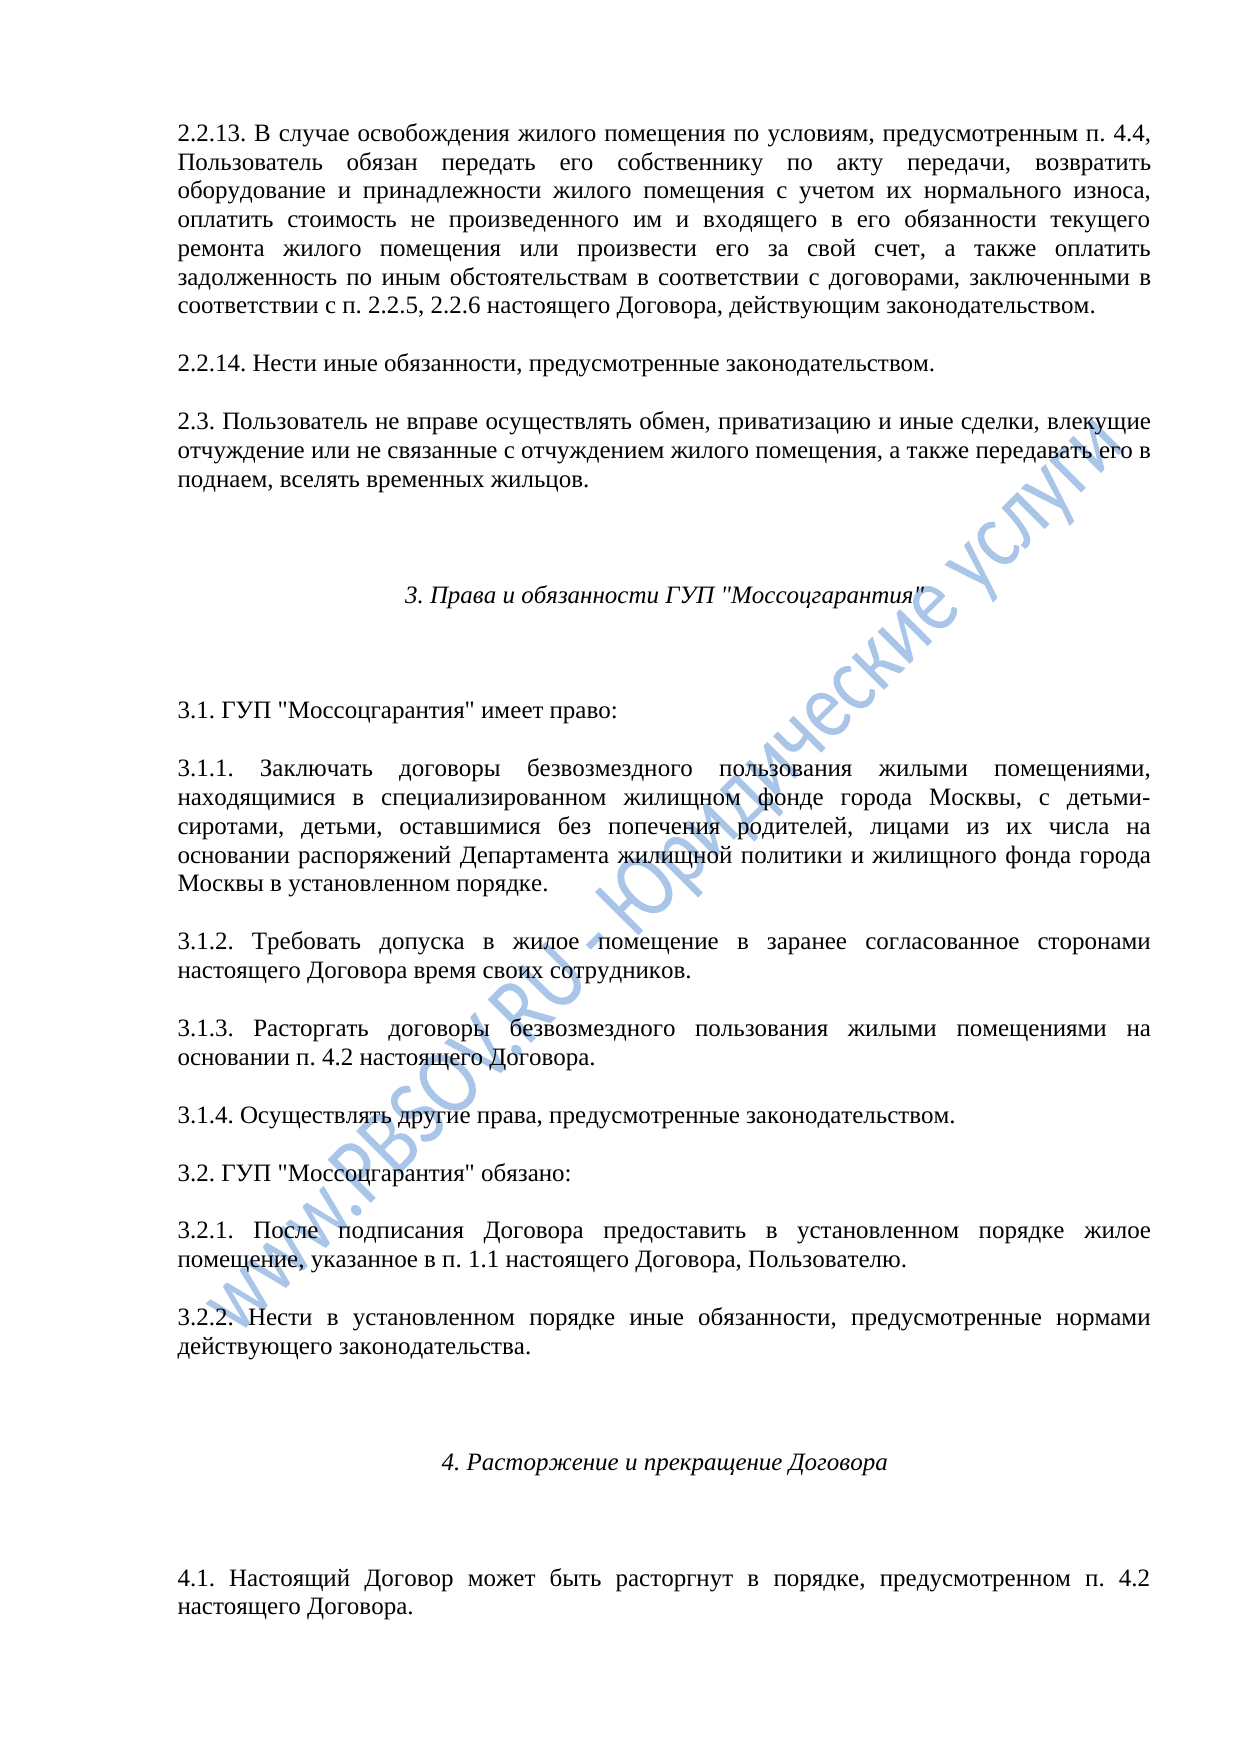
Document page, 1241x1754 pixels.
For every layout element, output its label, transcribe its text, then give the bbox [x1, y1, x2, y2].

text 3.1.1. Заключать договоры безвозмездного пользования жилыми помещениями, находящимися в специализированном жилищном фонде города Москвы, с детьми-сиротами, детьми, оставшимися без попечения родителей, лицами из их числа на основании распоряжений Департамента жилищной политики и жилищного фонда города Москвы в установленном порядке. [177, 753, 1152, 897]
text 3.1.4. Осуществлять другие права, предусмотренные законодательством. [177, 1100, 1152, 1128]
text 3.2.1. После подписания Договора предоставить в установленном порядке жилое помещение, указанное в п. 1.1 настоящего Договора, Пользователю. [177, 1216, 1152, 1273]
text 2.2.14. Нести иные обязанности, предусмотренные законодательством. [177, 348, 1152, 377]
text 2.2.13. В случае освобождения жилого помещения по условиям, предусмотренным п. 4.4, Пользователь обязан передать его собственнику по акту передачи, возвратить оборудование и принадлежности жилого помещения с учетом их нормального износа, оплатить стоимость не произведенного им и входящего в его обязанности текущего ремонта жилого помещения или произвести его за свой счет, а также оплатить задолженность по иным обстоятельствам в соответствии с договорами, заключенными в соответствии с п. 2.2.5, 2.2.6 настоящего Договора, действующим законодательством. [177, 118, 1152, 319]
text 4. Расторжение и прекращение Договора [177, 1447, 1152, 1476]
text 3. Права и обязанности ГУП "Моссоцгарантия" [177, 580, 1152, 608]
text 4.1. Настоящий Договор может быть расторгнут в порядке, предусмотренном п. 4.2 настоящего Договора. [177, 1563, 1152, 1620]
text 2.3. Пользователь не вправе осуществлять обмен, приватизацию и иные сделки, влекущие отчуждение или не связанные с отчуждением жилого помещения, а также передавать его в поднаем, вселять временных жильцов. [177, 406, 1152, 493]
text 3.2.2. Нести в установленном порядке иные обязанности, предусмотренные нормами действующего законодательства. [177, 1302, 1152, 1360]
text 3.1. ГУП "Моссоцгарантия" имеет право: [177, 696, 1152, 724]
text 3.1.3. Расторгать договоры безвозмездного пользования жилыми помещениями на основании п. 4.2 настоящего Договора. [177, 1013, 1152, 1071]
text 3.2. ГУП "Моссоцгарантия" обязано: [177, 1158, 1152, 1186]
text 3.1.2. Требовать допуска в жилое помещение в заранее согласованное сторонами настоящего Договора время своих сотрудников. [177, 926, 1152, 984]
